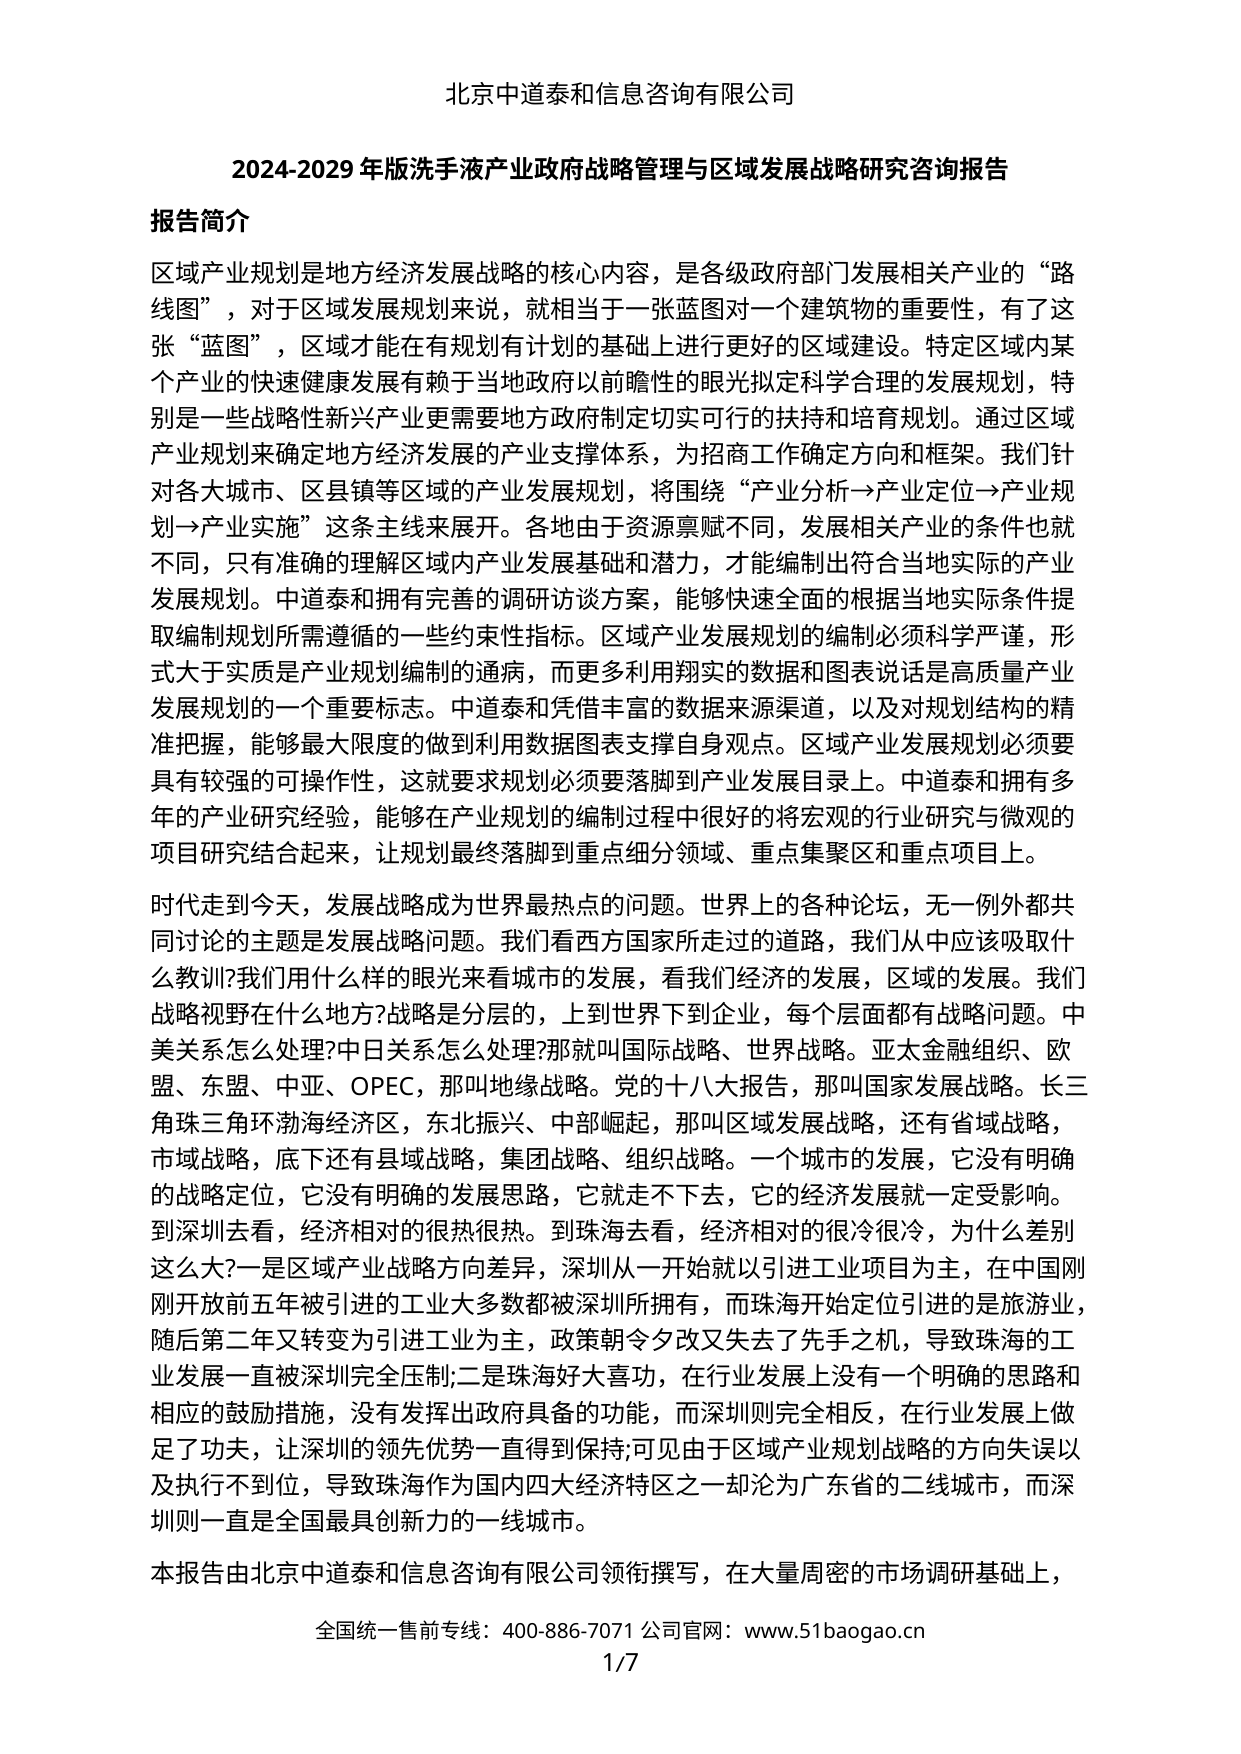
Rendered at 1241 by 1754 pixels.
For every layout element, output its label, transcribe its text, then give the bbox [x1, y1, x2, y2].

text 报告简介 [150, 202, 1090, 238]
text 2024-2029年版洗手液产业政府战略管理与区域发展战略研究咨询报告 [150, 150, 1090, 186]
text 时代走到今天，发展战略成为世界最热点的问题。世界上的各种论坛，无一例外都共同讨论的主题是发展战略问题。我们看西方国家所走过的道路，我们从中应该吸取什么教训?我们用什么样的眼光来看城市的发展，看我们经济的发展，区域的发展。我们战略视野在什么地方?战略是分层的，上到世界下到企业，每个层面都有战略问题。中美关系怎么处理?中日关系怎么处理?那就叫国际战略、世界战略。亚太金融组织、欧盟、东盟、中亚、OPEC，那叫地缘战略。党的十八大报告，那叫国家发展战略。长三角珠三角环渤海经济区，东北振兴、中部崛起，那叫区域发展战略，还有省域战略，市域战略，底下还有县域战略，集团战略、组织战略。一个城市的发展，它没有明确的战略定位，它没有明确的发展思路，它就走不下去，它的经济发展就一定受影响。到深圳去看，经济相对的很热很热。到珠海去看，经济相对的很冷很冷，为什么差别这么大?一是区域产业战略方向差异，深圳从一开始就以引进工业项目为主，在中国刚刚开放前五年被引进的工业大多数都被深圳所拥有，而珠海开始定位引进的是旅游业，随后第二年又转变为引进工业为主，政策朝令夕改又失去了先手之机，导致珠海的工业发展一直被深圳完全压制;二是珠海好大喜功，在行业发展上没有一个明确的思路和相应的鼓励措施，没有发挥出政府具备的功能，而深圳则完全相反，在行业发展上做足了功夫，让深圳的领先优势一直得到保持;可见由于区域产业规划战略的方向失误以及执行不到位，导致珠海作为国内四大经济特区之一却沦为广东省的二线城市，而深圳则一直是全国最具创新力的一线城市。 [150, 886, 1090, 1538]
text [150, 1554, 1090, 1590]
text 区域产业规划是地方经济发展战略的核心内容，是各级政府部门发展相关产业的“路线图”，对于区域发展规划来说，就相当于一张蓝图对一个建筑物的重要性，有了这张“蓝图”，区域才能在有规划有计划的基础上进行更好的区域建设。特定区域内某个产业的快速健康发展有赖于当地政府以前瞻性的眼光拟定科学合理的发展规划，特别是一些战略性新兴产业更需要地方政府制定切实可行的扶持和培育规划。通过区域产业规划来确定地方经济发展的产业支撑体系，为招商工作确定方向和框架。我们针对各大城市、区县镇等区域的产业发展规划，将围绕“产业分析→产业定位→产业规划→产业实施”这条主线来展开。各地由于资源禀赋不同，发展相关产业的条件也就不同，只有准确的理解区域内产业发展基础和潜力，才能编制出符合当地实际的产业发展规划。中道泰和拥有完善的调研访谈方案，能够快速全面的根据当地实际条件提取编制规划所需遵循的一些约束性指标。区域产业发展规划的编制必须科学严谨，形式大于实质是产业规划编制的通病，而更多利用翔实的数据和图表说话是高质量产业发展规划的一个重要标志。中道泰和凭借丰富的数据来源渠道，以及对规划结构的精准把握，能够最大限度的做到利用数据图表支撑自身观点。区域产业发展规划必须要具有较强的可操作性，这就要求规划必须要落脚到产业发展目录上。中道泰和拥有多年的产业研究经验，能够在产业规划的编制过程中很好的将宏观的行业研究与微观的项目研究结合起来，让规划最终落脚到重点细分领域、重点集聚区和重点项目上。 [150, 254, 1090, 870]
